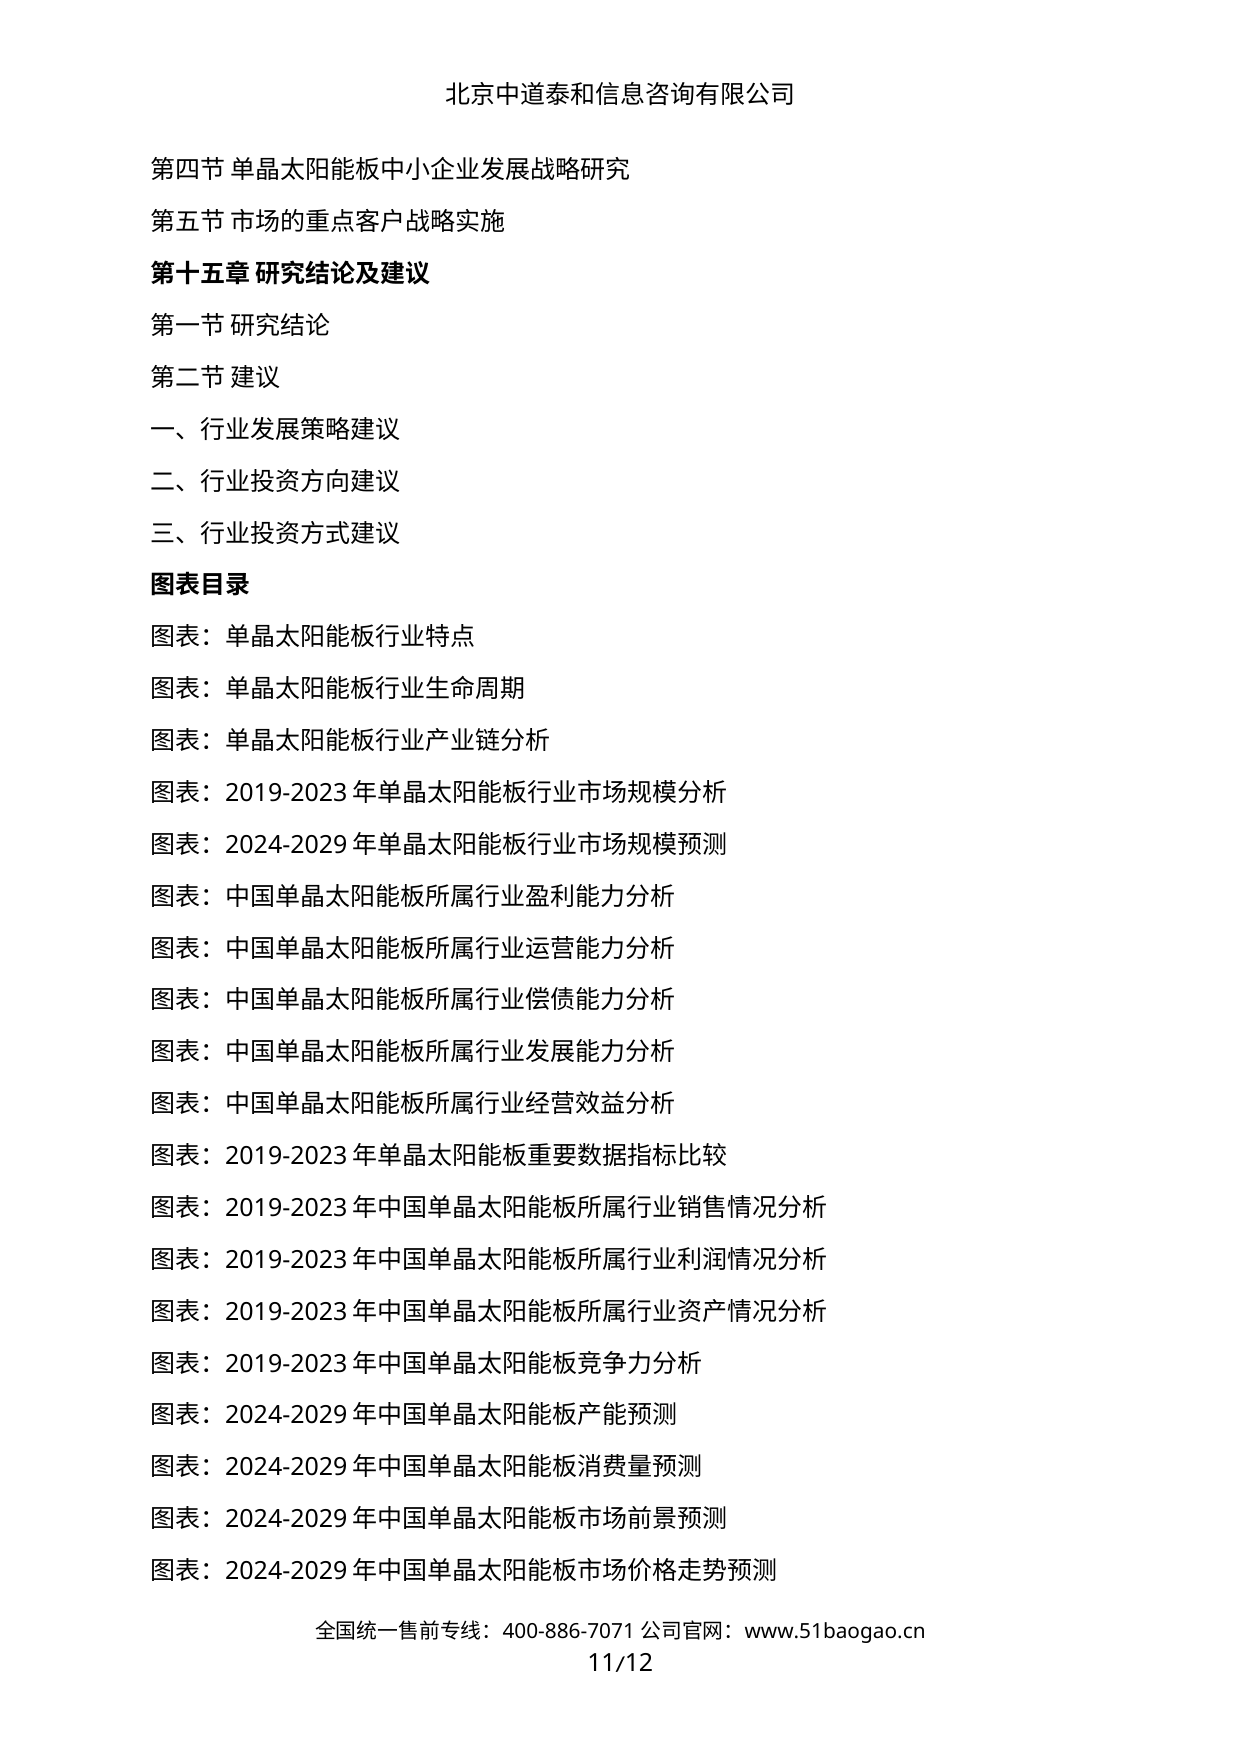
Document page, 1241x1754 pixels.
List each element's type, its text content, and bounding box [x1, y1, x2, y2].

text 图表：单晶太阳能板行业生命周期 [150, 669, 1090, 705]
text 图表：2019-2023年单晶太阳能板行业市场规模分析 [150, 772, 1090, 809]
text 图表：中国单晶太阳能板所属行业盈利能力分析 [150, 876, 1090, 912]
text 图表：2019-2023年中国单晶太阳能板所属行业利润情况分析 [150, 1239, 1090, 1276]
text 图表：2024-2029年中国单晶太阳能板市场前景预测 [150, 1499, 1090, 1535]
text 图表：2019-2023年中国单晶太阳能板所属行业资产情况分析 [150, 1291, 1090, 1327]
text 图表：2019-2023年中国单晶太阳能板竞争力分析 [150, 1343, 1090, 1379]
text 第四节 单晶太阳能板中小企业发展战略研究 [150, 150, 1090, 186]
text 图表：2024-2029年中国单晶太阳能板产能预测 [150, 1395, 1090, 1431]
text 第十五章 研究结论及建议 [150, 254, 1090, 290]
text 一、行业发展策略建议 [150, 409, 1090, 446]
text 图表：中国单晶太阳能板所属行业运营能力分析 [150, 928, 1090, 964]
text 图表：2019-2023年单晶太阳能板重要数据指标比较 [150, 1136, 1090, 1172]
text 图表：中国单晶太阳能板所属行业经营效益分析 [150, 1084, 1090, 1120]
text 图表：2019-2023年中国单晶太阳能板所属行业销售情况分析 [150, 1187, 1090, 1224]
text 图表：中国单晶太阳能板所属行业发展能力分析 [150, 1032, 1090, 1068]
text 二、行业投资方向建议 [150, 461, 1090, 497]
text 图表：单晶太阳能板行业产业链分析 [150, 721, 1090, 757]
text 第一节 研究结论 [150, 306, 1090, 342]
text 第二节 建议 [150, 357, 1090, 394]
text 图表：2024-2029年中国单晶太阳能板消费量预测 [150, 1447, 1090, 1483]
text 图表：2024-2029年单晶太阳能板行业市场规模预测 [150, 824, 1090, 861]
text 三、行业投资方式建议 [150, 513, 1090, 549]
text 图表：中国单晶太阳能板所属行业偿债能力分析 [150, 980, 1090, 1016]
text 图表目录 [150, 565, 1090, 601]
text 图表：2024-2029年中国单晶太阳能板市场价格走势预测 [150, 1551, 1090, 1587]
text 第五节 市场的重点客户战略实施 [150, 202, 1090, 238]
text 图表：单晶太阳能板行业特点 [150, 617, 1090, 653]
